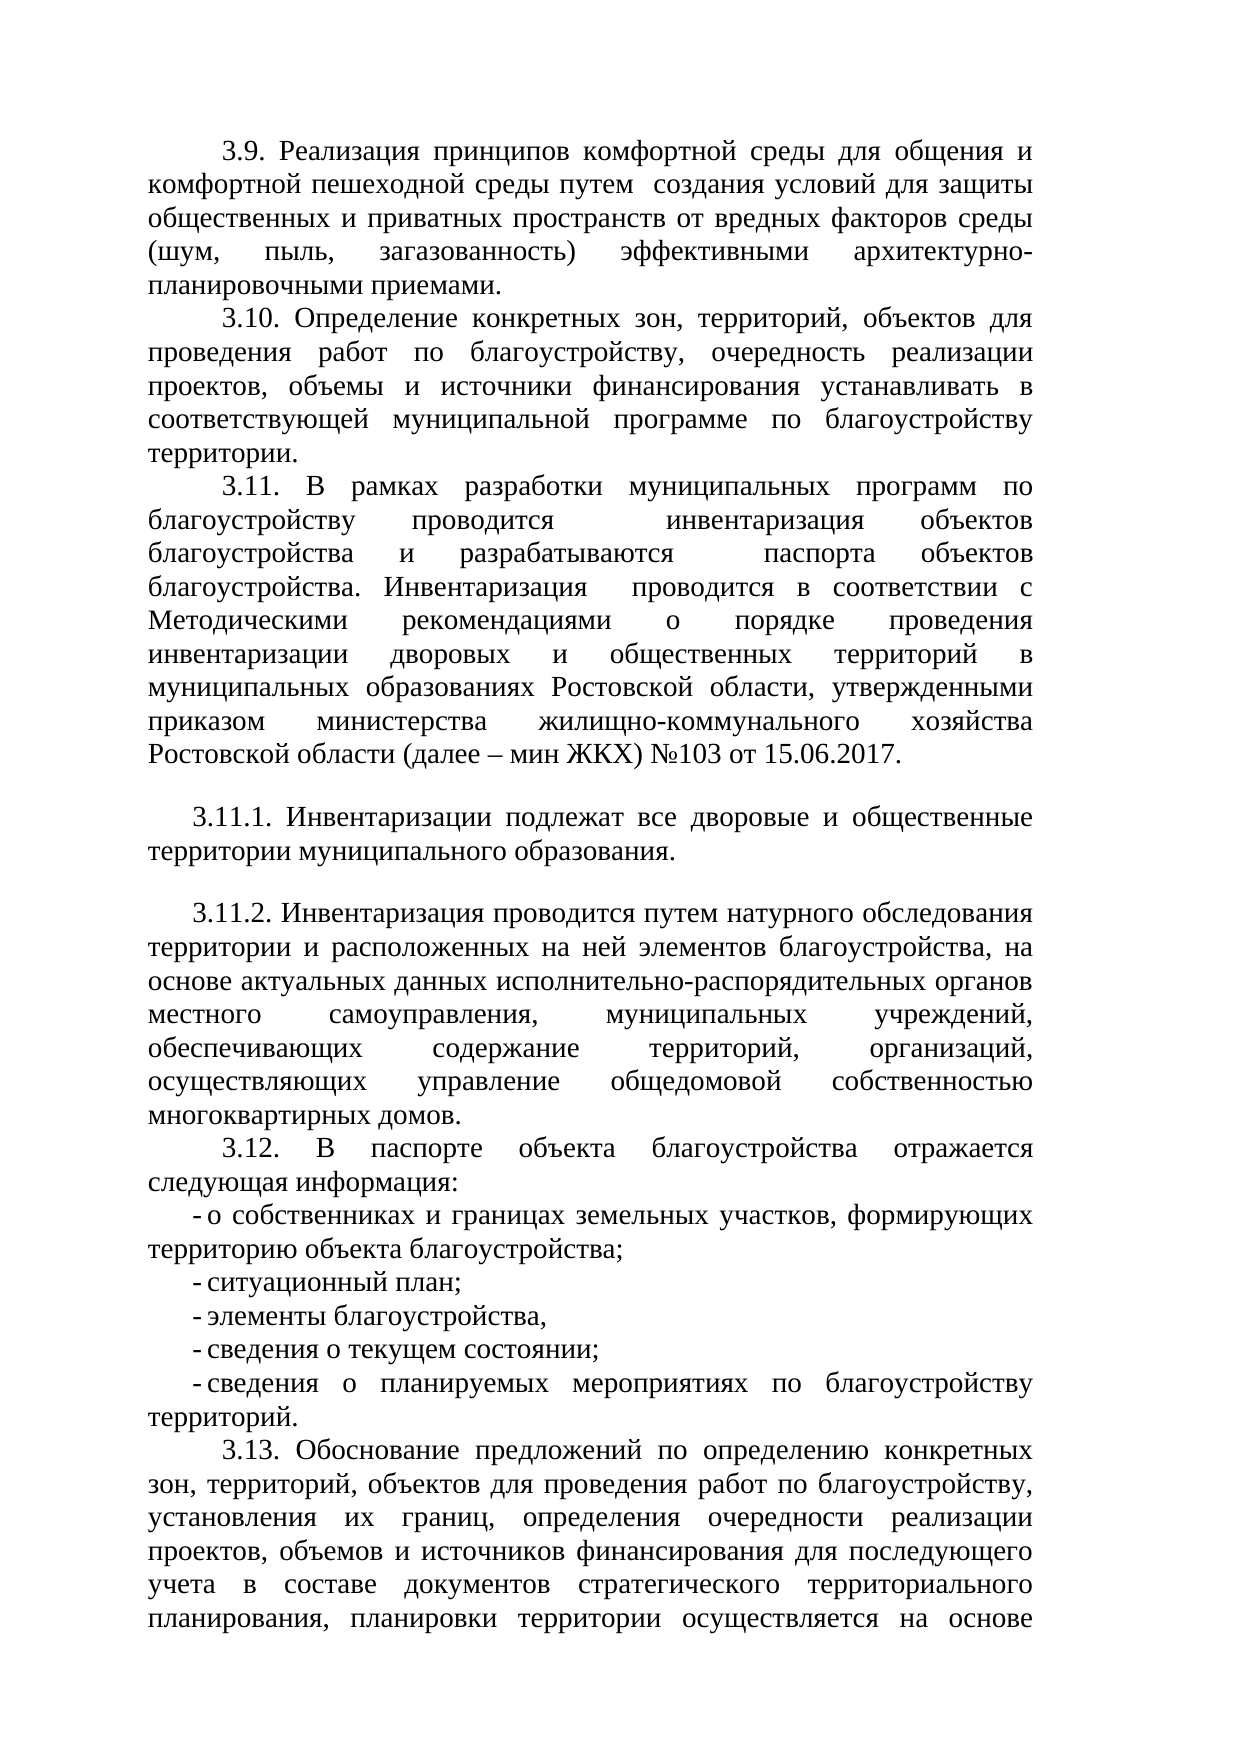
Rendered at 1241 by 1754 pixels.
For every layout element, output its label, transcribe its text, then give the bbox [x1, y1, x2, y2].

text 3.11.2. Инвентаризация проводится путем натурного обследования территории и расположенных на ней элементов благоустройства, на основе актуальных данных исполнительно-распорядительных органов местного самоуправления, муниципальных учреждений, обеспечивающих содержание территорий, организаций, осуществляющих управление общедомовой собственностью многоквартирных домов. [148, 896, 1034, 1130]
list сведения о текущем состоянии; [148, 1332, 1034, 1365]
text 3.9. Реализация принципов комфортной среды для общения и комфортной пешеходной среды путем создания условий для защиты общественных и приватных пространств от вредных факторов среды (шум, пыль, загазованность) эффективными архитектурно-планировочными приемами. [148, 133, 1034, 301]
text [148, 1432, 1034, 1633]
text 3.12. В паспорте объекта благоустройства отражается следующая информация: [148, 1130, 1034, 1197]
text 3.10. Определение конкретных зон, территорий, объектов для проведения работ по благоустройству, очередность реализации проектов, объемы и источники финансирования устанавливать в соответствующей муниципальной программе по благоустройству территории. [148, 301, 1034, 468]
text 3.11.1. Инвентаризации подлежат все дворовые и общественные территории муниципального образования. [148, 799, 1034, 866]
list о собственниках и границах земельных участков, формирующих территорию объекта благоустройства; [148, 1197, 1034, 1264]
text 3.11. В рамках разработки муниципальных программ по благоустройству проводится инвентаризация объектов благоустройства и разрабатываются паспорта объектов благоустройства. Инвентаризация проводится в соответствии с Методическими рекомендациями о порядке проведения инвентаризации дворовых и общественных территорий в муниципальных образованиях Ростовской области, утвержденными приказом министерства жилищно-коммунального хозяйства Ростовской области (далее – мин ЖКХ) №103 от 15.06.2017. [148, 468, 1034, 770]
list элементы благоустройства, [148, 1298, 1034, 1332]
list ситуационный план; [148, 1264, 1034, 1298]
list сведения о планируемых мероприятиях по благоустройству территорий. [148, 1365, 1034, 1432]
